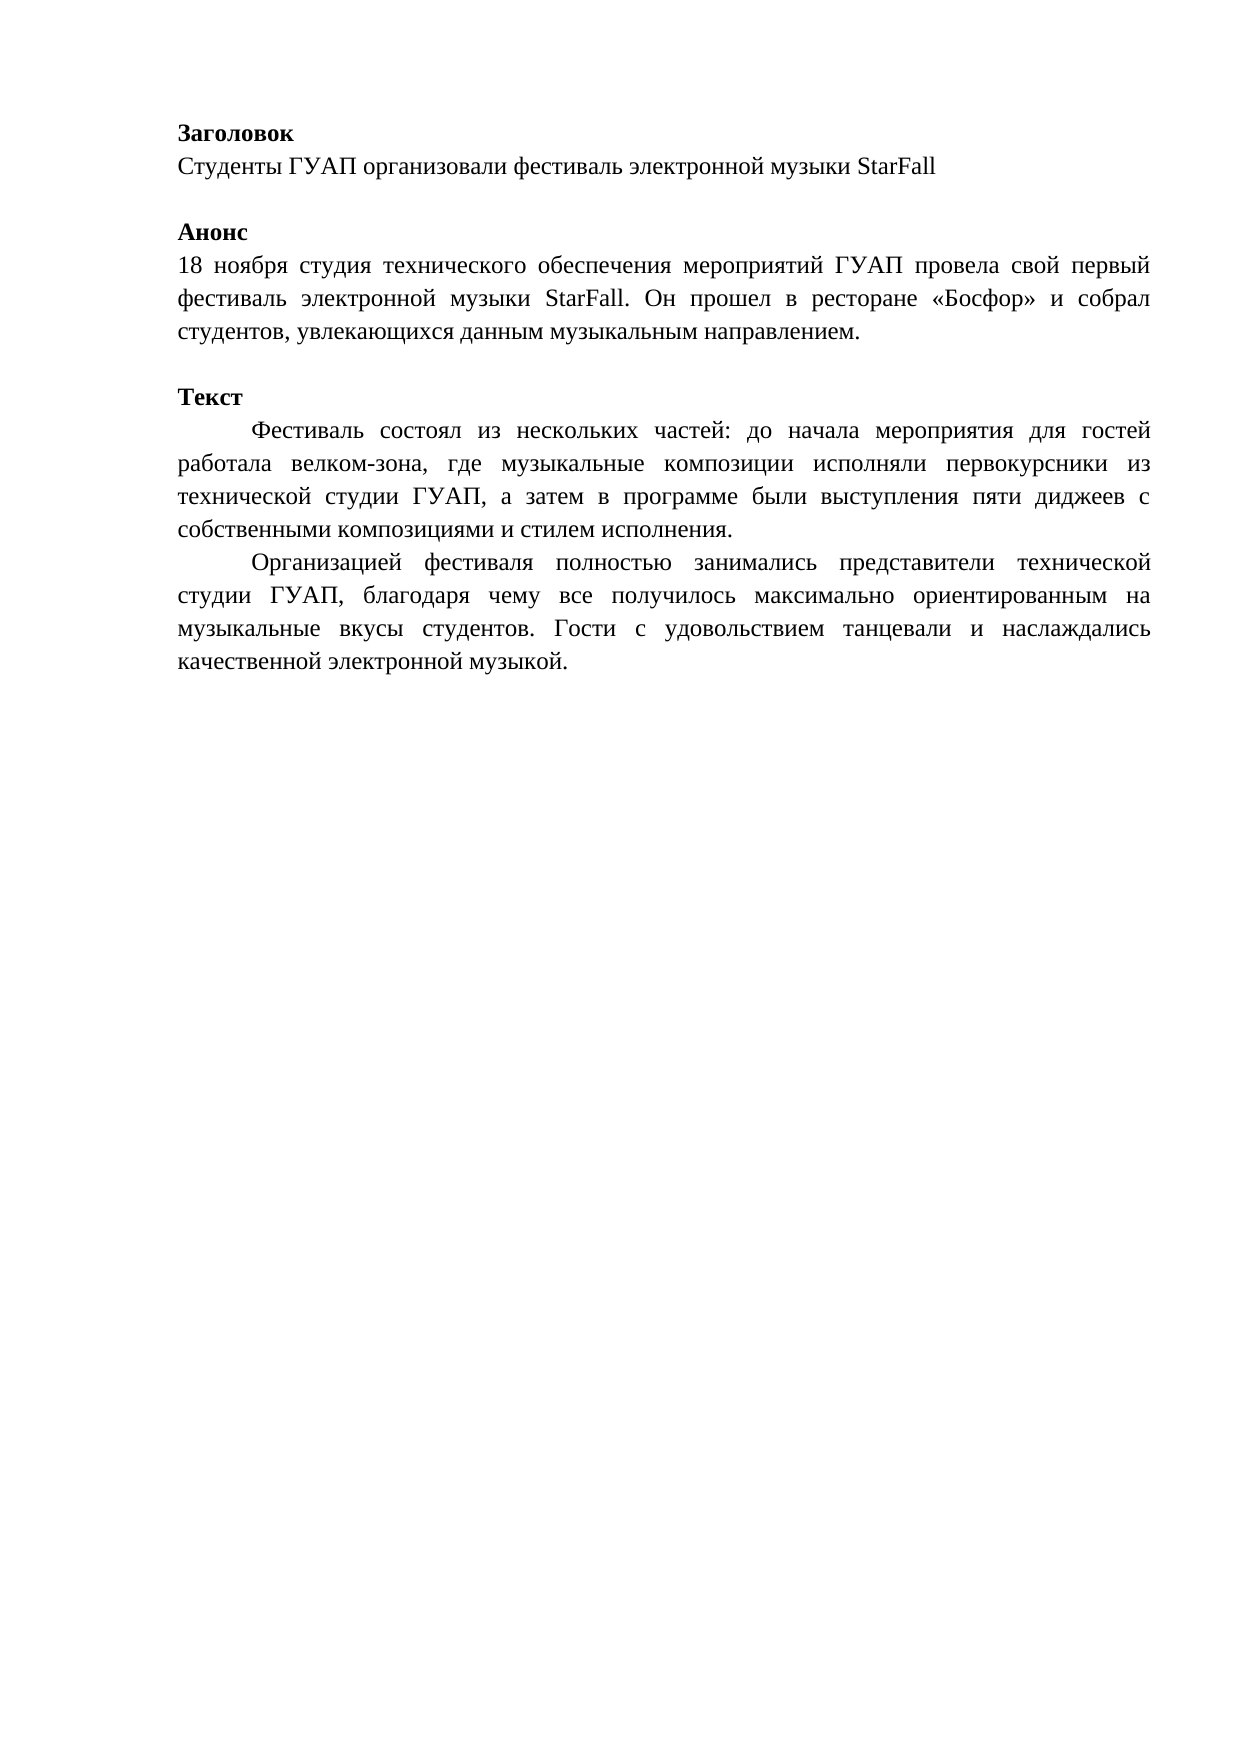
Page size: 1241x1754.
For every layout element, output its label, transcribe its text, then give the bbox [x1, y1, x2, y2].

text Студенты ГУАП организовали фестиваль электронной музыки StarFall [177, 151, 1152, 180]
text 18 ноября студия технического обеспечения мероприятий ГУАП провела свой первый фестиваль электронной музыки StarFall. Он прошел в ресторане «Босфор» и собрал студентов, увлекающихся данным музыкальным направлением. [177, 250, 1152, 345]
text Заголовок [177, 118, 1152, 147]
text Фестиваль состоял из нескольких частей: до начала мероприятия для гостей работала велком-зона, где музыкальные композиции исполняли первокурсники из технической студии ГУАП, а затем в программе были выступления пяти диджеев с собственными композициями и стилем исполнения. [177, 415, 1152, 543]
text Текст [177, 382, 1152, 411]
text Организацией фестиваля полностью занимались представители технической студии ГУАП, благодаря чему все получилось максимально ориентированным на музыкальные вкусы студентов. Гости с удовольствием танцевали и наслаждались качественной электронной музыкой. [177, 547, 1152, 675]
text Анонс [177, 217, 1152, 246]
